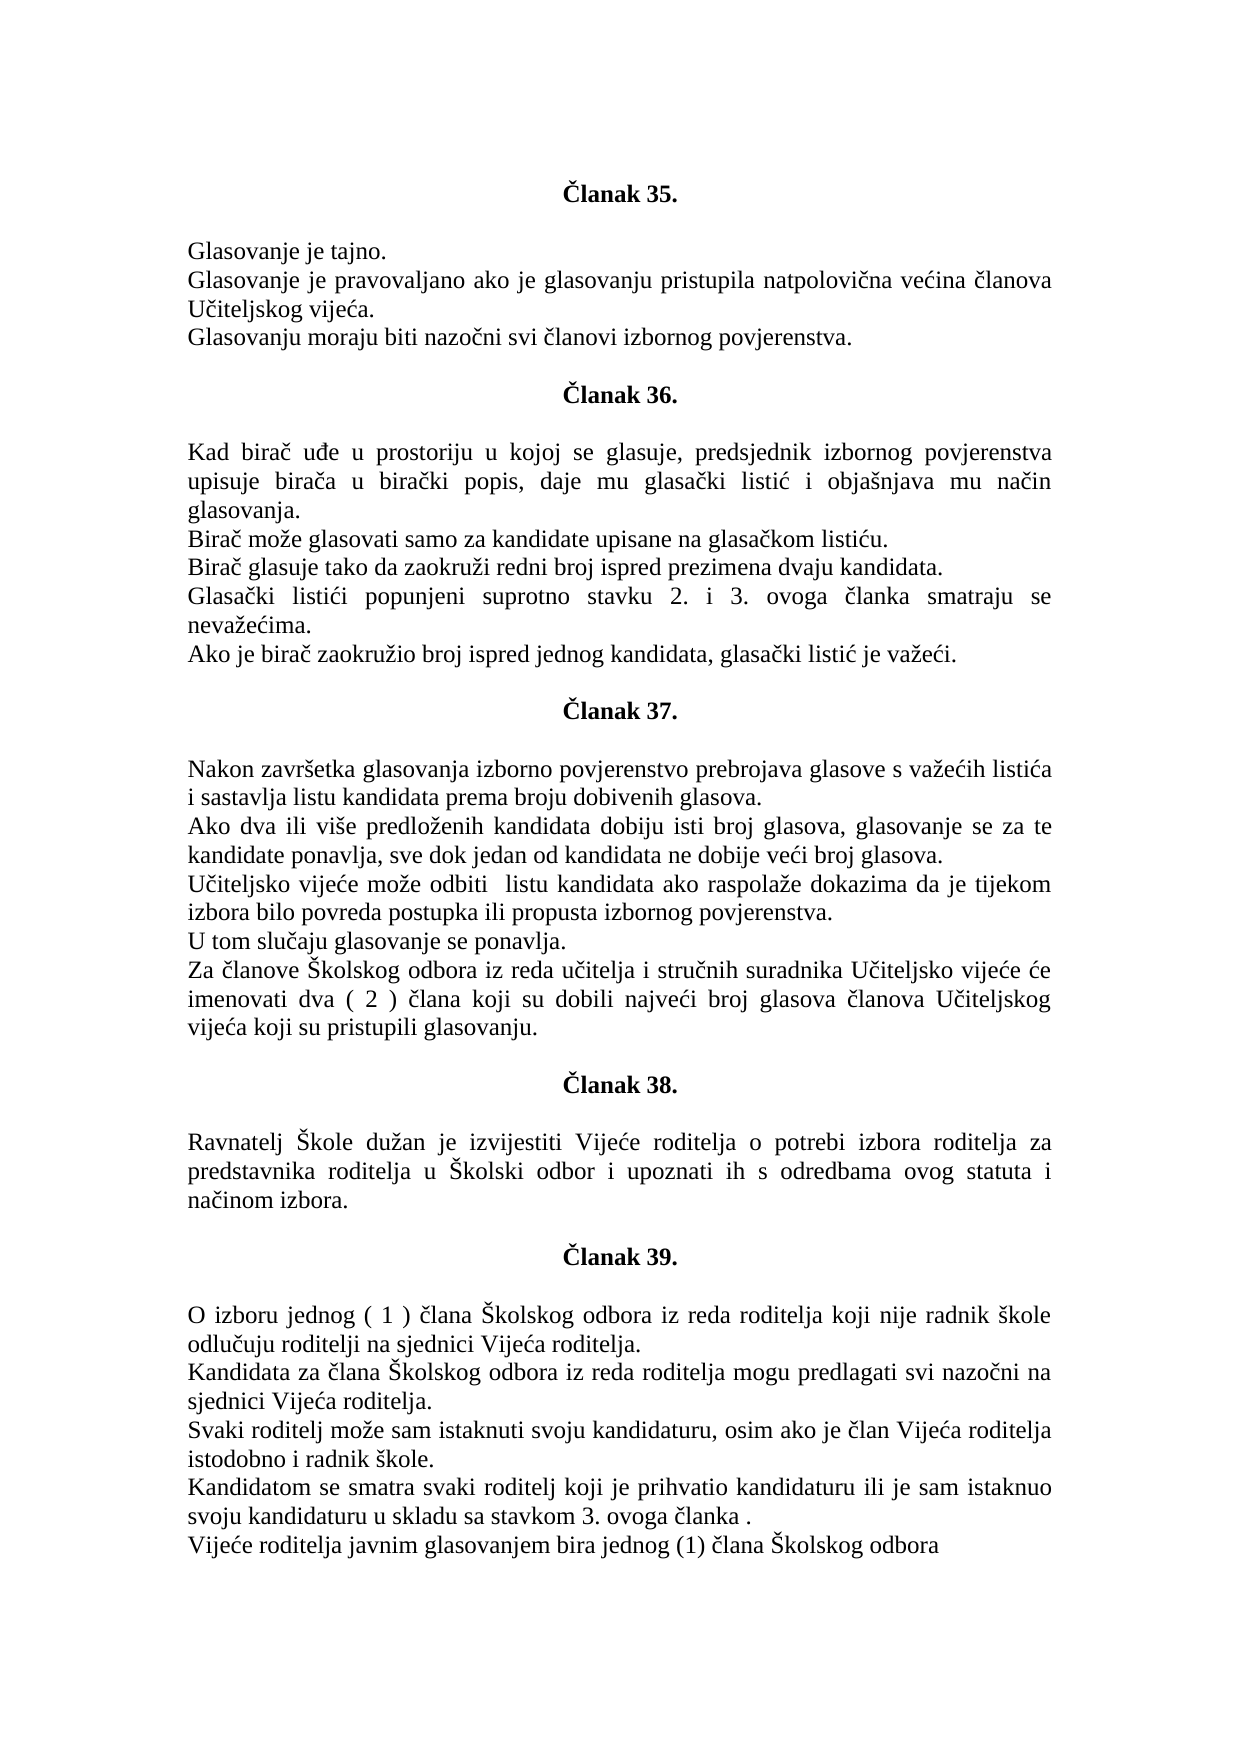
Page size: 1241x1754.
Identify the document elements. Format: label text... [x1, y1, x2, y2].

text O izboru jednog ( 1 ) člana Školskog odbora iz reda roditelja koji nije radnik škole odlučuju roditelji na sjednici Vijeća roditelja. [187, 1300, 1053, 1357]
text Ako je birač zaokružio broj ispred jednog kandidata, glasački listić je važeći. [187, 639, 1053, 667]
text Članak 35. [187, 179, 1053, 207]
text Glasovanje je tajno. [187, 236, 1053, 265]
text Kandidata za člana Školskog odbora iz reda roditelja mogu predlagati svi nazočni na sjednici Vijeća roditelja. [187, 1357, 1053, 1415]
text Svaki roditelj može sam istaknuti svoju kandidaturu, osim ako je član Vijeća roditelja istodobno i radnik škole. [187, 1415, 1053, 1472]
text Članak 39. [187, 1242, 1053, 1271]
text Birač može glasovati samo za kandidate upisane na glasačkom listiću. [187, 524, 1053, 552]
text Ravnatelj Škole dužan je izvijestiti Vijeće roditelja o potrebi izbora roditelja za predstavnika roditelja u Školski odbor i upoznati ih s odredbama ovog statuta i načinom izbora. [187, 1127, 1053, 1214]
text U tom slučaju glasovanje se ponavlja. [187, 926, 1053, 955]
text Glasovanje je pravovaljano ako je glasovanju pristupila natpolovična većina članova Učiteljskog vijeća. [187, 265, 1053, 322]
text Glasovanju moraju biti nazočni svi članovi izbornog povjerenstva. [187, 322, 1053, 351]
text Kad birač uđe u prostoriju u kojoj se glasuje, predsjednik izbornog povjerenstva upisuje birača u birački popis, daje mu glasački listić i objašnjava mu način glasovanja. [187, 437, 1053, 524]
text Birač glasuje tako da zaokruži redni broj ispred prezimena dvaju kandidata. [187, 552, 1053, 581]
text Članak 38. [187, 1070, 1053, 1099]
text Članak 36. [187, 380, 1053, 409]
text Članak 37. [187, 696, 1053, 725]
text Ako dva ili više predloženih kandidata dobiju isti broj glasova, glasovanje se za te kandidate ponavlja, sve dok jedan od kandidata ne dobije veći broj glasova. [187, 811, 1053, 869]
text Za članove Školskog odbora iz reda učitelja i stručnih suradnika Učiteljsko vijeće će imenovati dva ( 2 ) člana koji su dobili najveći broj glasova članova Učiteljskog vijeća koji su pristupili glasovanju. [187, 955, 1053, 1041]
text Kandidatom se smatra svaki roditelj koji je prihvatio kandidaturu ili je sam istaknuo svoju kandidaturu u skladu sa stavkom 3. ovoga članka . [187, 1472, 1053, 1530]
text Glasački listići popunjeni suprotno stavku 2. i 3. ovoga članka smatraju se nevažećima. [187, 581, 1053, 639]
text Vijeće roditelja javnim glasovanjem bira jednog (1) člana Školskog odbora [187, 1530, 1053, 1559]
text Nakon završetka glasovanja izborno povjerenstvo prebrojava glasove s važećih listića i sastavlja listu kandidata prema broju dobivenih glasova. [187, 754, 1053, 811]
text Učiteljsko vijeće može odbiti listu kandidata ako raspolaže dokazima da je tijekom izbora bilo povreda postupka ili propusta izbornog povjerenstva. [187, 869, 1053, 926]
